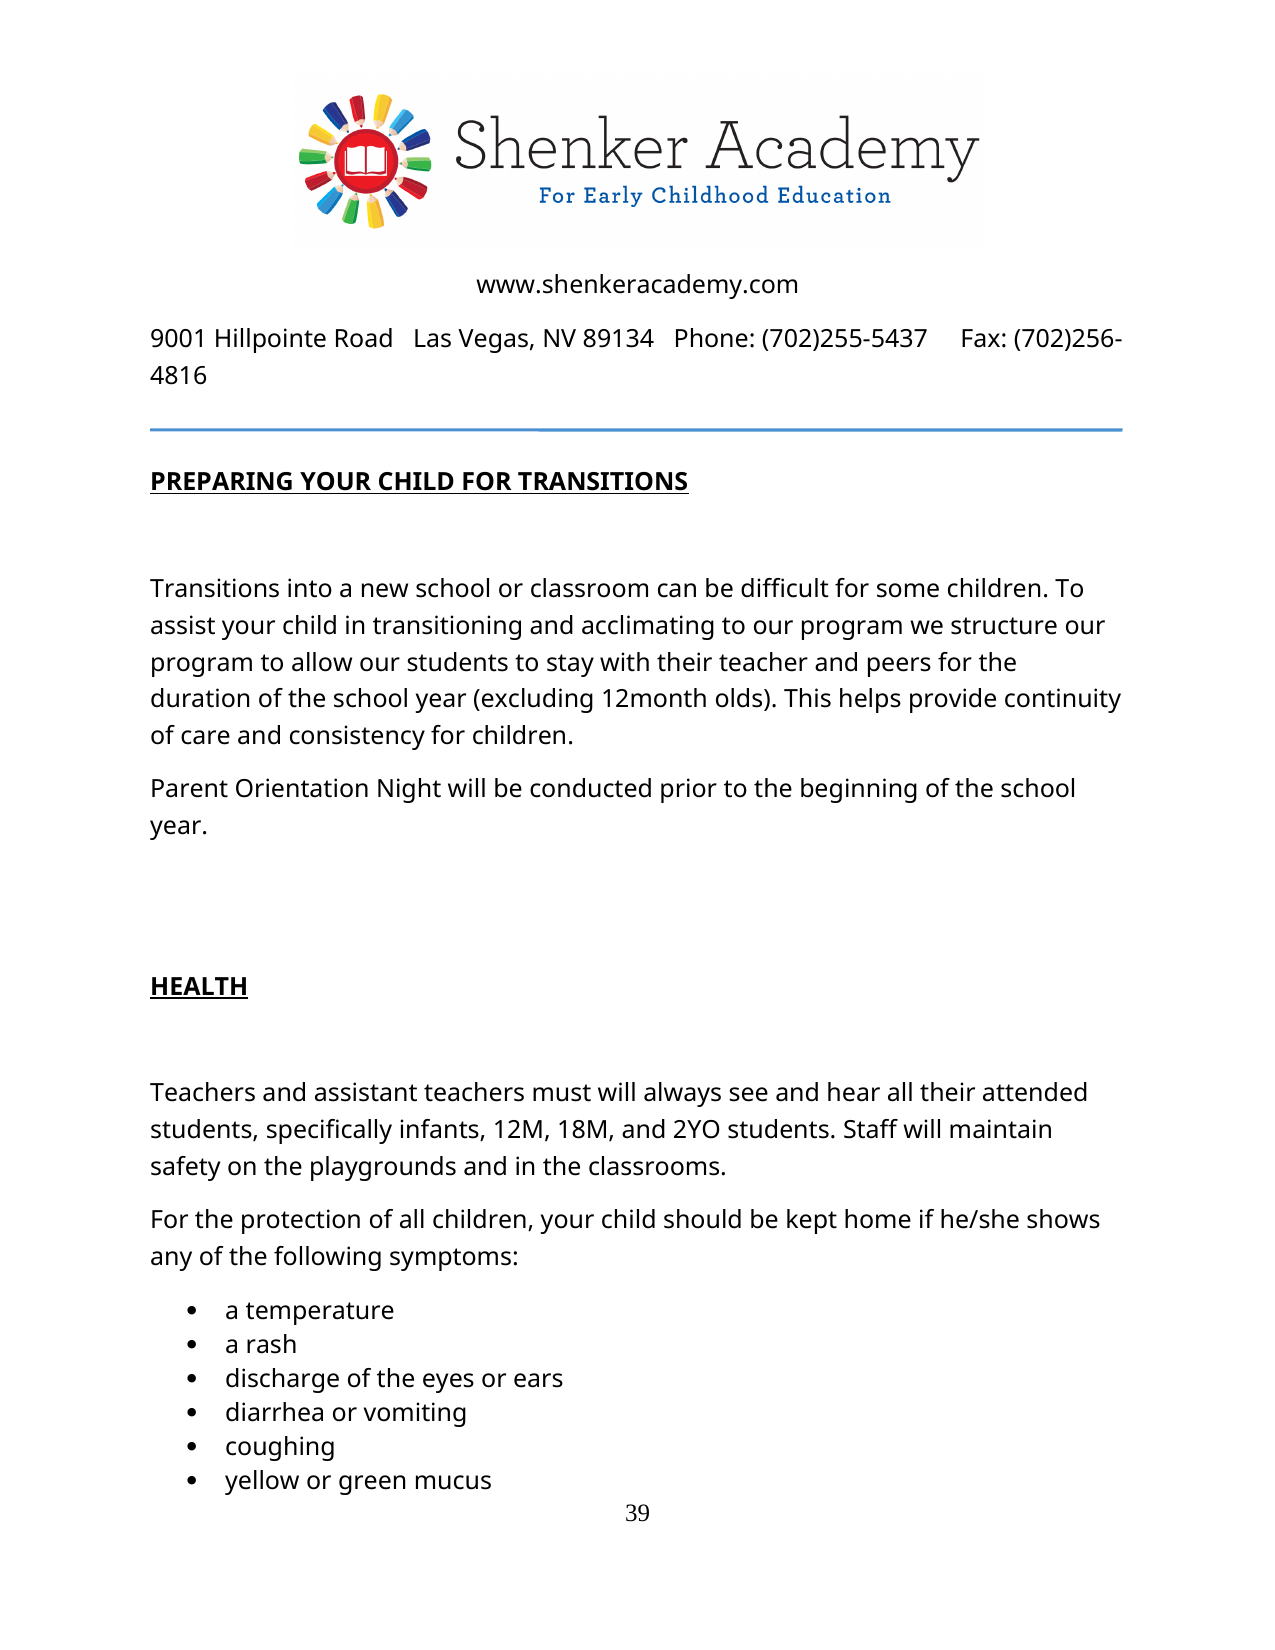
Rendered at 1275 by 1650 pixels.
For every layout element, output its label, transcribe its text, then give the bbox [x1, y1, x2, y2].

text Teachers and assistant teachers must will always see and hear all their attended students, specifically infants, 12M, 18M, and 2YO students. Staff will maintain safety on the playgrounds and in the classrooms. [150, 1075, 1125, 1183]
text For the protection of all children, your child should be kept home if he/she shows any of the following symptoms: [150, 1202, 1125, 1273]
list coughing [187, 1428, 1125, 1463]
list discharge of the eyes or ears [187, 1360, 1125, 1394]
text Parent Orientation Night will be conducted prior to the beginning of the school year. [150, 771, 1125, 842]
text Transitions into a new school or classroom can be difficult for some children. To assist your child in transitioning and acclimating to our program we structure our program to allow our students to stay with their teacher and peers for the duration of the school year (excluding 12month olds). This helps provide continuity of care and consistency for children. [150, 571, 1125, 752]
list diarrhea or vomiting [187, 1394, 1125, 1428]
text HEALTH [150, 968, 1125, 1002]
list yellow or green mucus [187, 1463, 1125, 1497]
list a rash [187, 1326, 1125, 1360]
picture [291, 75, 984, 249]
text PREPARING YOUR CHILD FOR TRANSITIONS [150, 464, 1125, 498]
list a temperature [187, 1292, 1125, 1326]
